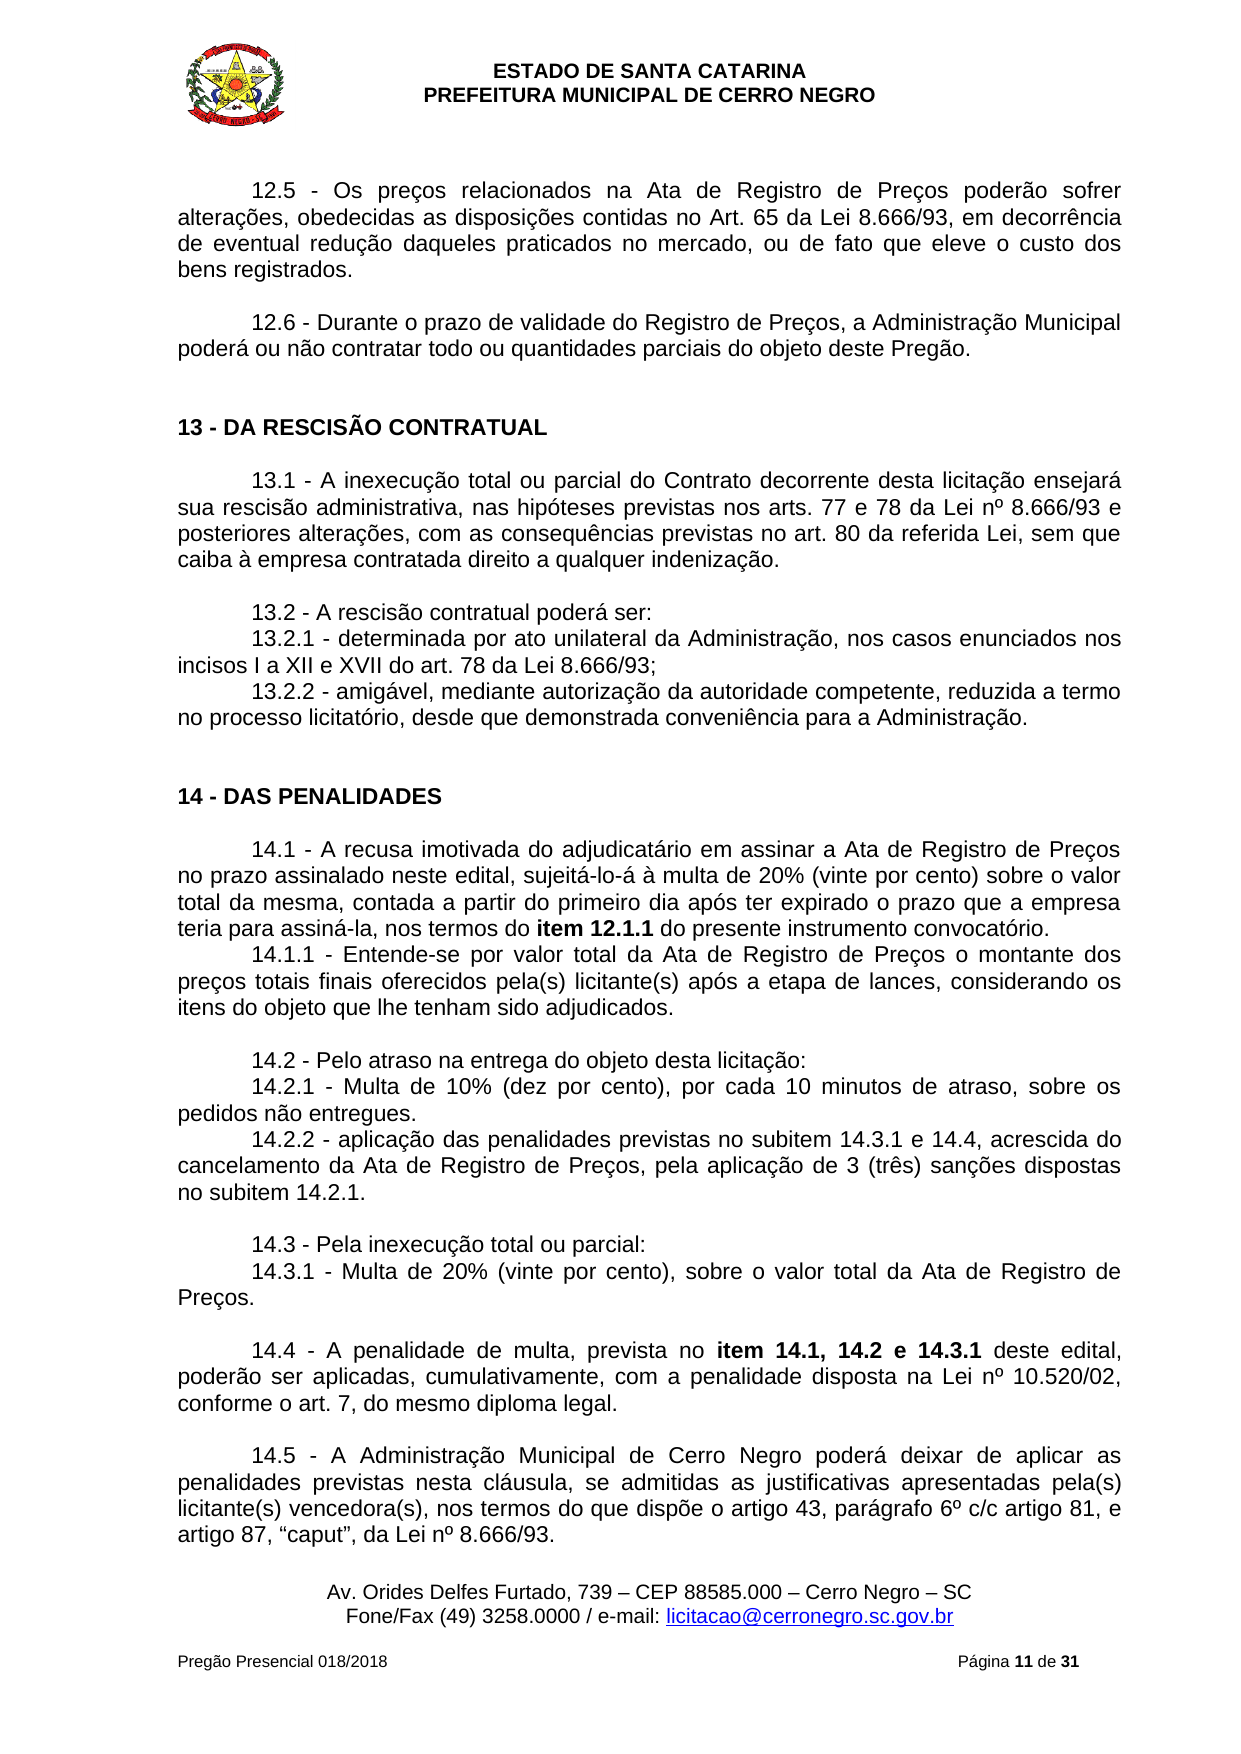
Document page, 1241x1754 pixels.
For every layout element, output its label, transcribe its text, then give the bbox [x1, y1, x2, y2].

text 13.1 - A inexecução total ou parcial do Contrato decorrente desta licitação ensejará sua rescisão administrativa, nas hipóteses previstas nos arts. 77 e 78 da Lei nº 8.666/93 e posteriores alterações, com as consequências previstas no art. 80 da referida Lei, sem que caiba à empresa contratada direito a qualquer indenização. [177, 467, 1122, 572]
text 14.3.1 - Multa de 20% (vinte por cento), sobre o valor total da Ata de Registro de Preços. [177, 1258, 1122, 1310]
text 13.2 - A rescisão contratual poderá ser: [177, 599, 1122, 625]
text 13.2.1 - determinada por ato unilateral da Administração, nos casos enunciados nos incisos I a XII e XVII do art. 78 da Lei 8.666/93; [177, 625, 1122, 678]
text 14.2 - Pelo atraso na entrega do objeto desta licitação: [177, 1047, 1122, 1073]
text 14.2.2 - aplicação das penalidades previstas no subitem 14.3.1 e 14.4, acrescida do cancelamento da Ata de Registro de Preços, pela aplicação de 3 (três) sanções dispostas no subitem 14.2.1. [177, 1126, 1122, 1205]
text 13 - DA RESCISÃO CONTRATUAL [177, 414, 1122, 441]
text 14.3 - Pela inexecução total ou parcial: [177, 1231, 1122, 1258]
text 14.1.1 - Entende-se por valor total da Ata de Registro de Preços o montante dos preços totais finais oferecidos pela(s) licitante(s) após a etapa de lances, considerando os itens do objeto que lhe tenham sido adjudicados. [177, 941, 1122, 1021]
text 14.1 - A recusa imotivada do adjudicatário em assinar a Ata de Registro de Preços no prazo assinalado neste edital, sujeitá-lo-á à multa de 20% (vinte por cento) sobre o valor total da mesma, contada a partir do primeiro dia após ter expirado o prazo que a empresa teria para assiná-la, nos termos do item 12.1.1 do presente instrumento convocatório. [177, 836, 1122, 941]
text 12.6 - Durante o prazo de validade do Registro de Preços, a Administração Municipal poderá ou não contratar todo ou quantidades parciais do objeto deste Pregão. [177, 309, 1122, 362]
text 12.5 - Os preços relacionados na Ata de Registro de Preços poderão sofrer alterações, obedecidas as disposições contidas no Art. 65 da Lei 8.666/93, em decorrência de eventual redução daqueles praticados no mercado, ou de fato que eleve o custo dos bens registrados. [177, 177, 1122, 283]
text 14.4 - A penalidade de multa, prevista no item 14.1, 14.2 e 14.3.1 deste edital, poderão ser aplicadas, cumulativamente, com a penalidade disposta na Lei nº 10.520/02, conforme o art. 7, do mesmo diploma legal. [177, 1337, 1122, 1416]
text 14.2.1 - Multa de 10% (dez por cento), por cada 10 minutos de atraso, sobre os pedidos não entregues. [177, 1073, 1122, 1126]
picture [177, 40, 296, 131]
text 14.5 - A Administração Municipal de Cerro Negro poderá deixar de aplicar as penalidades previstas nesta cláusula, se admitidas as justificativas apresentadas pela(s) licitante(s) vencedora(s), nos termos do que dispõe o artigo 43, parágrafo 6º c/c artigo 81, e artigo 87, “caput”, da Lei nº 8.666/93. [177, 1442, 1122, 1548]
text 13.2.2 - amigável, mediante autorização da autoridade competente, reduzida a termo no processo licitatório, desde que demonstrada conveniência para a Administração. [177, 678, 1122, 731]
text 14 - DAS PENALIDADES [177, 783, 1122, 810]
